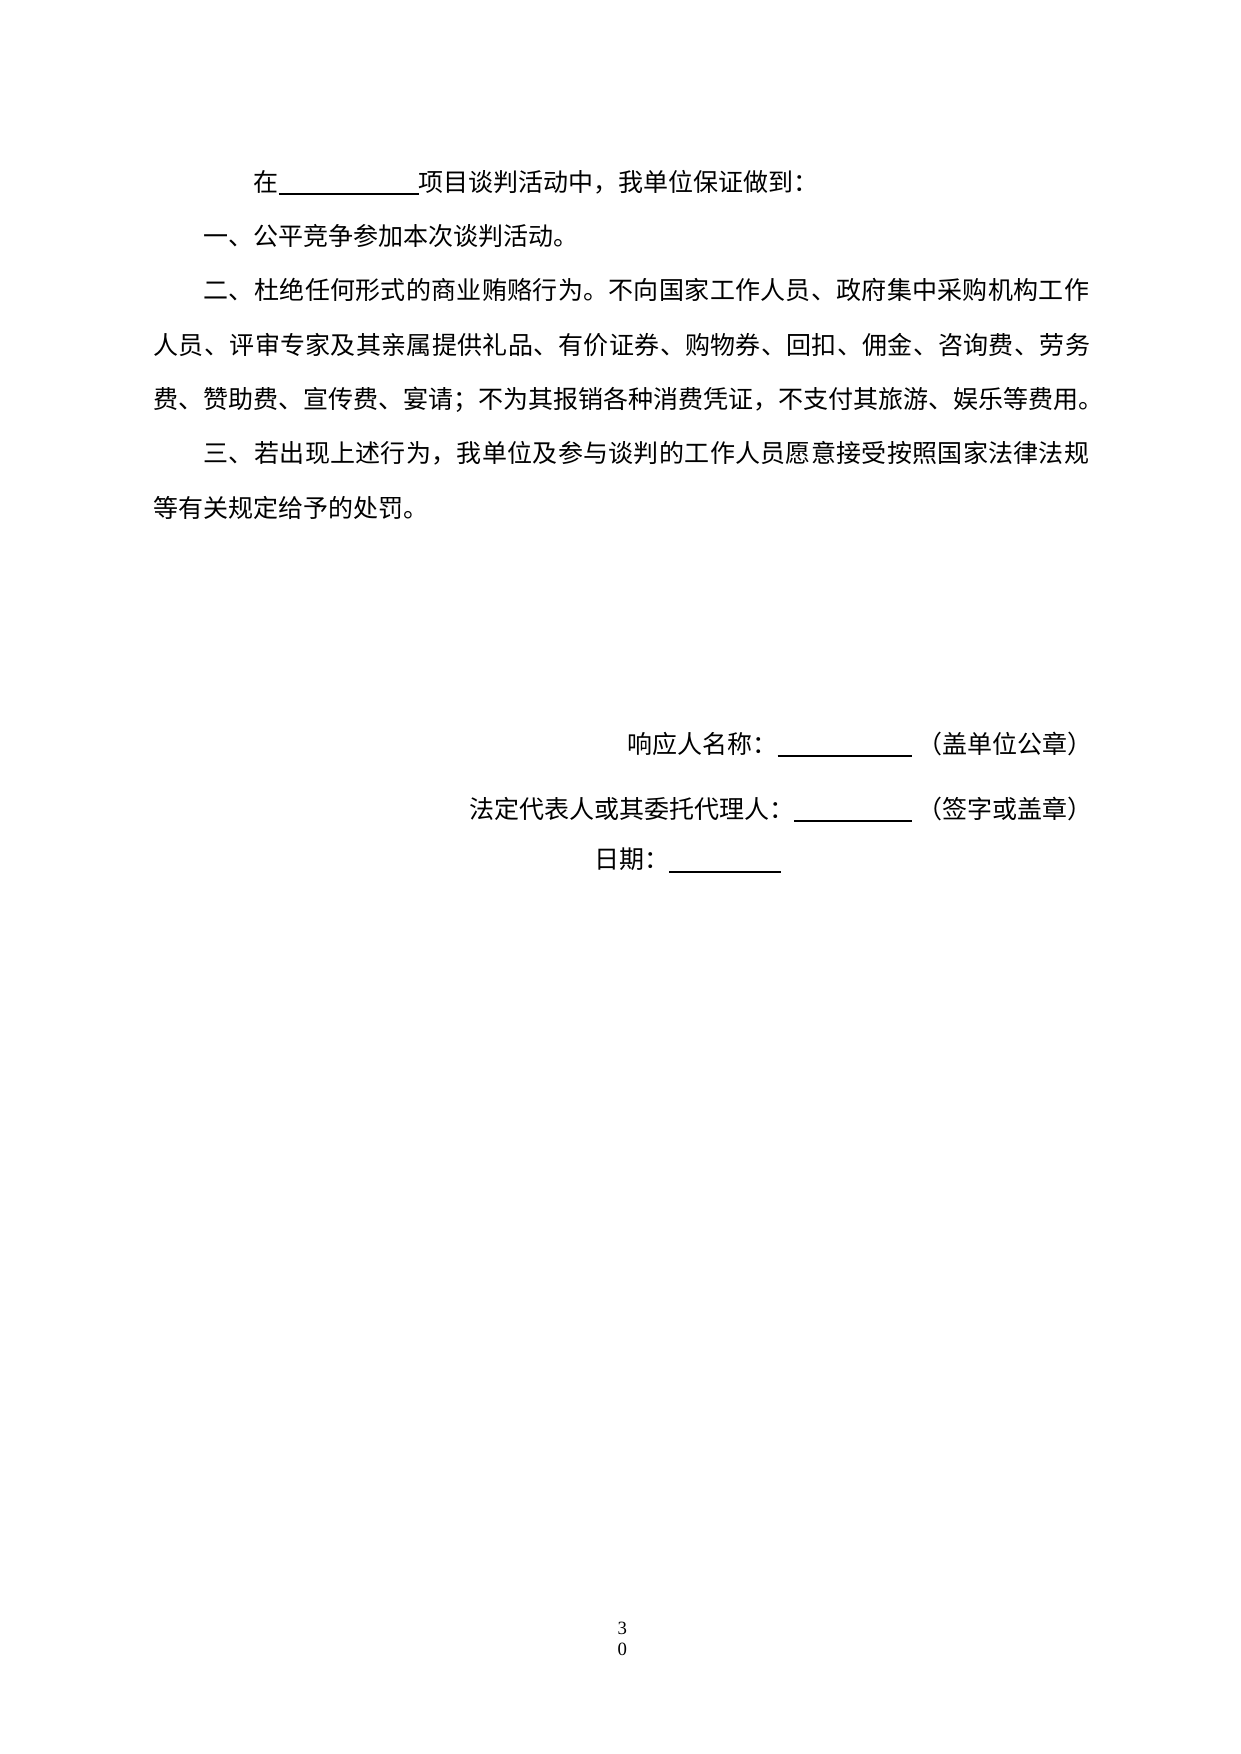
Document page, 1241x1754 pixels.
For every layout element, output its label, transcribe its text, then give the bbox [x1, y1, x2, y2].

text 在 项目谈判活动中，我单位保证做到： [153, 162, 1092, 198]
text 二、杜绝任何形式的商业贿赂行为。不向国家工作人员、政府集中采购机构工作人员、评审专家及其亲属提供礼品、有价证券、购物券、回扣、佣金、咨询费、劳务费、赞助费、宣传费、宴请；不为其报销各种消费凭证，不支付其旅游、娱乐等费用。 [153, 271, 1092, 416]
text 响应人名称： （盖单位公章） [153, 710, 1092, 775]
text 三、若出现上述行为，我单位及参与谈判的工作人员愿意接受按照国家法律法规等有关规定给予的处罚。 [153, 434, 1092, 524]
text 法定代表人或其委托代理人： （签字或盖章） [153, 775, 1092, 840]
text 一、公平竞争参加本次谈判活动。 [153, 216, 1092, 253]
text 日期： [153, 840, 1092, 876]
